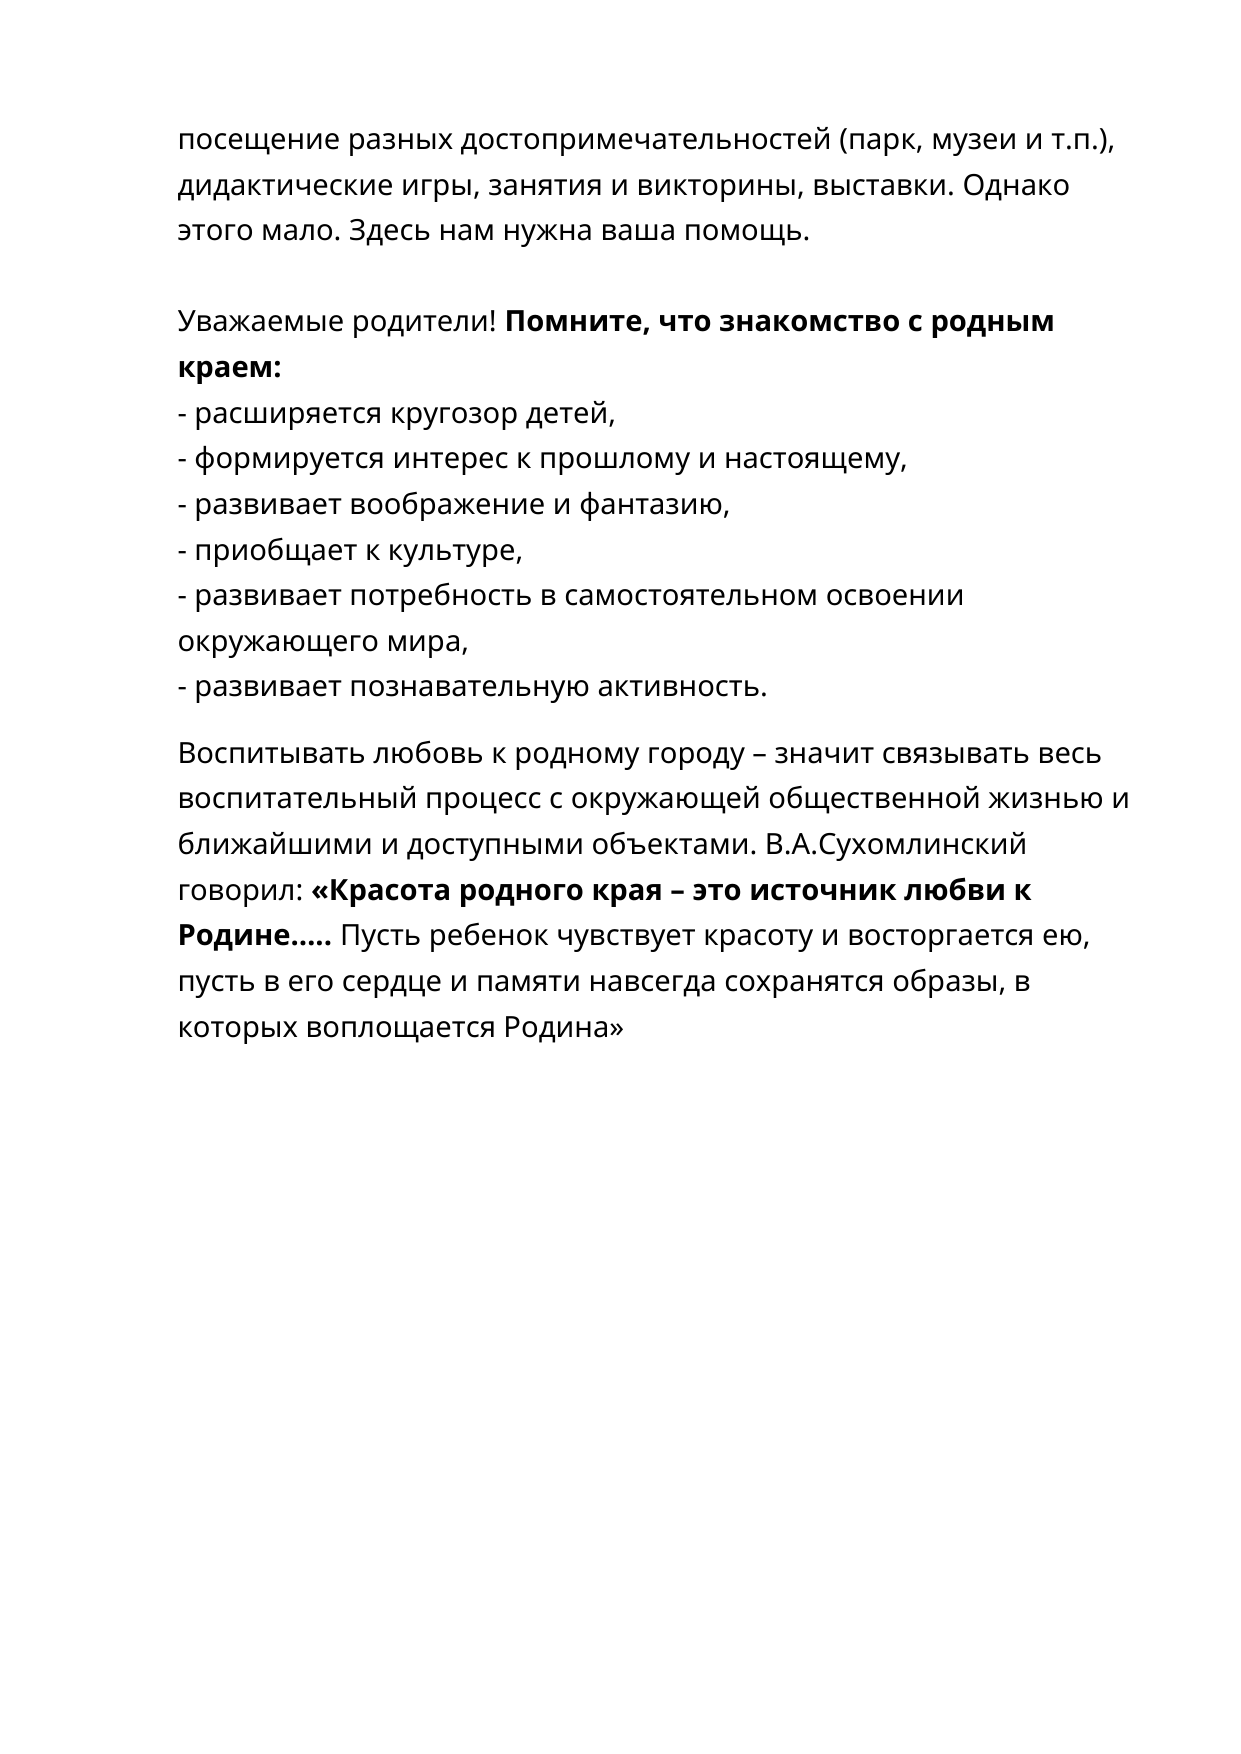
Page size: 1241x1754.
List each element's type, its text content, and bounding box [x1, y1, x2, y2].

text Воспитывать любовь к родному городу – значит связывать весь воспитательный процесс с окружающей общественной жизнью и ближайшими и доступными объектами. В.А.Сухомлинский говорил: «Красота родного края – это источник любви к Родине….. Пусть ребенок чувствует красоту и восторгается ею, пусть в его сердце и памяти навсегда сохранятся образы, в которых воплощается Родина» [177, 732, 1152, 1046]
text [177, 118, 1152, 705]
